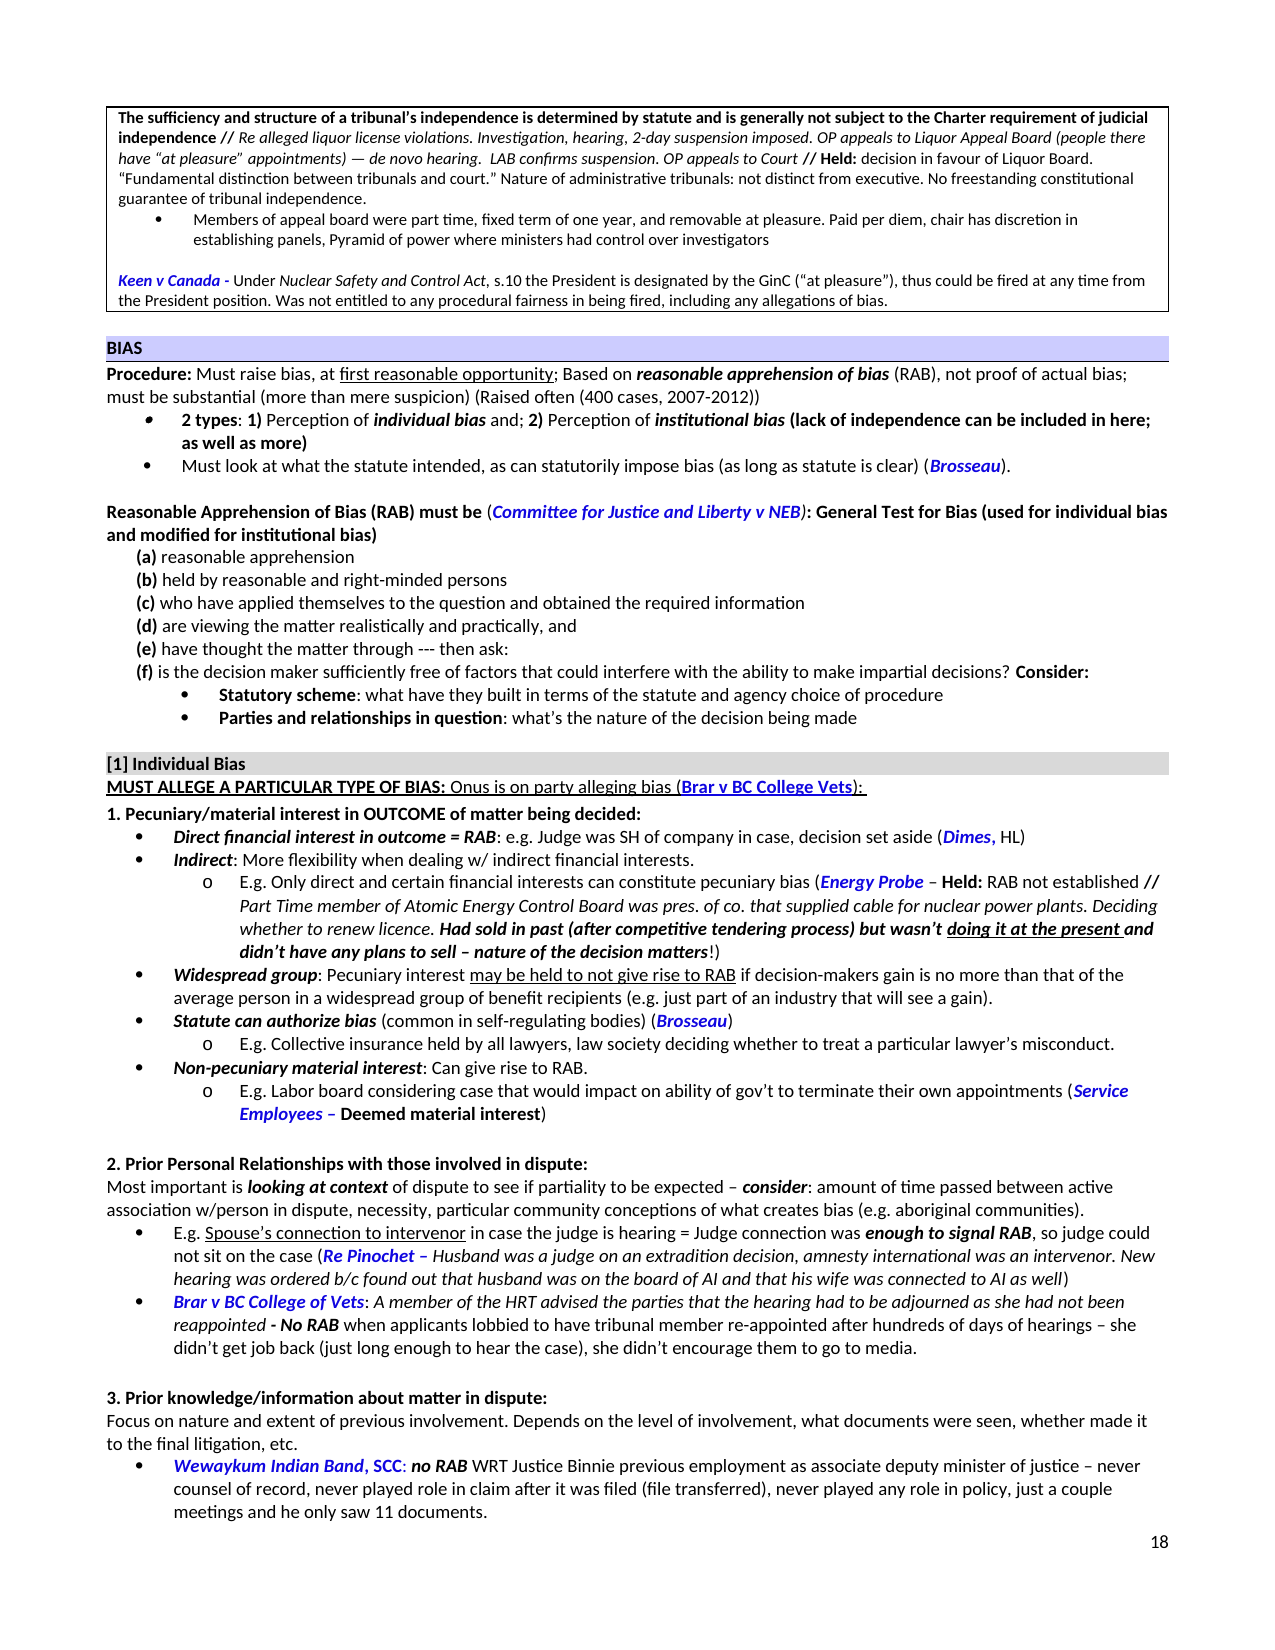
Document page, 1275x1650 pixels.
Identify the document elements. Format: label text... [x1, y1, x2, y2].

list E.g. Spouse’s connection to intervenor in case the judge is hearing = Judge connection was enough to signal RAB, so judge could not sit on the case (Re Pinochet – Husband was a judge on an extradition decision, amnesty international was an intervenor. New hearing was ordered b/c found out that husband was on the board of AI and that his wife was connected to AI as well) [136, 1221, 1169, 1290]
text Focus on nature and extent of previous involvement. Depends on the level of involvement, what documents were seen, whether made it to the final litigation, etc. [106, 1409, 1169, 1455]
list Must look at what the statute intended, as can statutorily impose bias (as long as statute is clear) (Brosseau). [144, 454, 1169, 477]
list E.g. Only direct and certain financial interests can constitute pecuniary bias (Energy Probe – Held: RAB not established // Part Time member of Atomic Energy Control Board was pres. of co. that supplied cable for nuclear power plants. Deciding whether to renew licence. Had sold in past (after competitive tendering process) but wasn’t doing it at the present and didn’t have any plans to sell – nature of the decision matters!) [202, 871, 1169, 963]
text Most important is looking at context of dispute to see if partiality to be expected – consider: amount of time passed between active association w/person in dispute, necessity, particular community conceptions of what creates bias (e.g. aboriginal communities). [106, 1176, 1169, 1221]
subtitle 1. Pecuniary/material interest in OUTCOME of matter being decided: [106, 802, 1169, 825]
list (d) are viewing the matter realistically and practically, and [136, 614, 1169, 637]
list E.g. Labor board considering case that would impact on ability of gov’t to terminate their own appointments (Service Employees – Deemed material interest) [202, 1079, 1169, 1126]
subtitle [1] Individual Bias [106, 752, 1169, 775]
list Reasonable Apprehension of Bias (RAB) must be (Committee for Justice and Liberty v NEB): General Test for Bias (used for individual bias and modified for institutional bias) [106, 500, 1169, 546]
list Brar v BC College of Vets: A member of the HRT advised the parties that the hearing had to be adjourned as she had not been reappointed - No RAB when applicants lobbied to have tribunal member re-appointed after hundreds of days of hearings – she didn’t get job back (just long enough to hear the case), she didn’t encourage them to go to media. [136, 1290, 1169, 1359]
list Parties and relationships in question: what’s the nature of the decision being made [181, 706, 1169, 729]
list (e) have thought the matter through --- then ask: [136, 637, 1169, 660]
list Statute can authorize bias (common in self-regulating bodies) (Brosseau) [136, 1009, 1169, 1032]
list Statutory scheme: what have they built in terms of the statute and agency choice of procedure [181, 683, 1169, 706]
list Direct financial interest in outcome = RAB: e.g. Judge was SH of company in case, decision set aside (Dimes, HL) [136, 825, 1169, 848]
subtitle 3. Prior knowledge/information about matter in dispute: [106, 1386, 1169, 1409]
list E.g. Collective insurance held by all lawyers, law society deciding whether to treat a particular lawyer’s misconduct. [202, 1032, 1169, 1056]
list (f) is the decision maker sufficiently free of factors that could interfere with the ability to make impartial decisions? Consider: [136, 660, 1169, 683]
list Widespread group: Pecuniary interest may be held to not give rise to RAB if decision-makers gain is no more than that of the average person in a widespread group of benefit recipients (e.g. just part of an industry that will see a gain). [136, 963, 1169, 1009]
subtitle 2. Prior Personal Relationships with those involved in dispute: [106, 1153, 1169, 1176]
list Indirect: More flexibility when dealing w/ indirect financial interests. [136, 848, 1169, 871]
list Non-pecuniary material interest: Can give rise to RAB. [136, 1056, 1169, 1079]
subtitle BIAS [106, 336, 1169, 361]
list 2 types: 1) Perception of individual bias and; 2) Perception of institutional bias (lack of independence can be included in here; as well as more) [144, 408, 1169, 454]
list Procedure: Must raise bias, at first reasonable opportunity; Based on reasonable apprehension of bias (RAB), not proof of actual bias; must be substantial (more than mere suspicion) (Raised often (400 cases, 2007-2012)) [106, 362, 1169, 408]
text MUST ALLEGE A PARTICULAR TYPE OF BIAS: Onus is on party alleging bias (Brar v BC College Vets): [106, 775, 1169, 798]
list (c) who have applied themselves to the question and obtained the required information [136, 591, 1169, 614]
list Wewaykum Indian Band, SCC: no RAB WRT Justice Binnie previous employment as associate deputy minister of justice – never counsel of record, never played role in claim after it was filed (file transferred), never played any role in policy, just a couple meetings and he only saw 11 documents. [136, 1455, 1169, 1523]
list (a) reasonable apprehension [136, 546, 1169, 568]
list (b) held by reasonable and right-minded persons [136, 568, 1169, 591]
